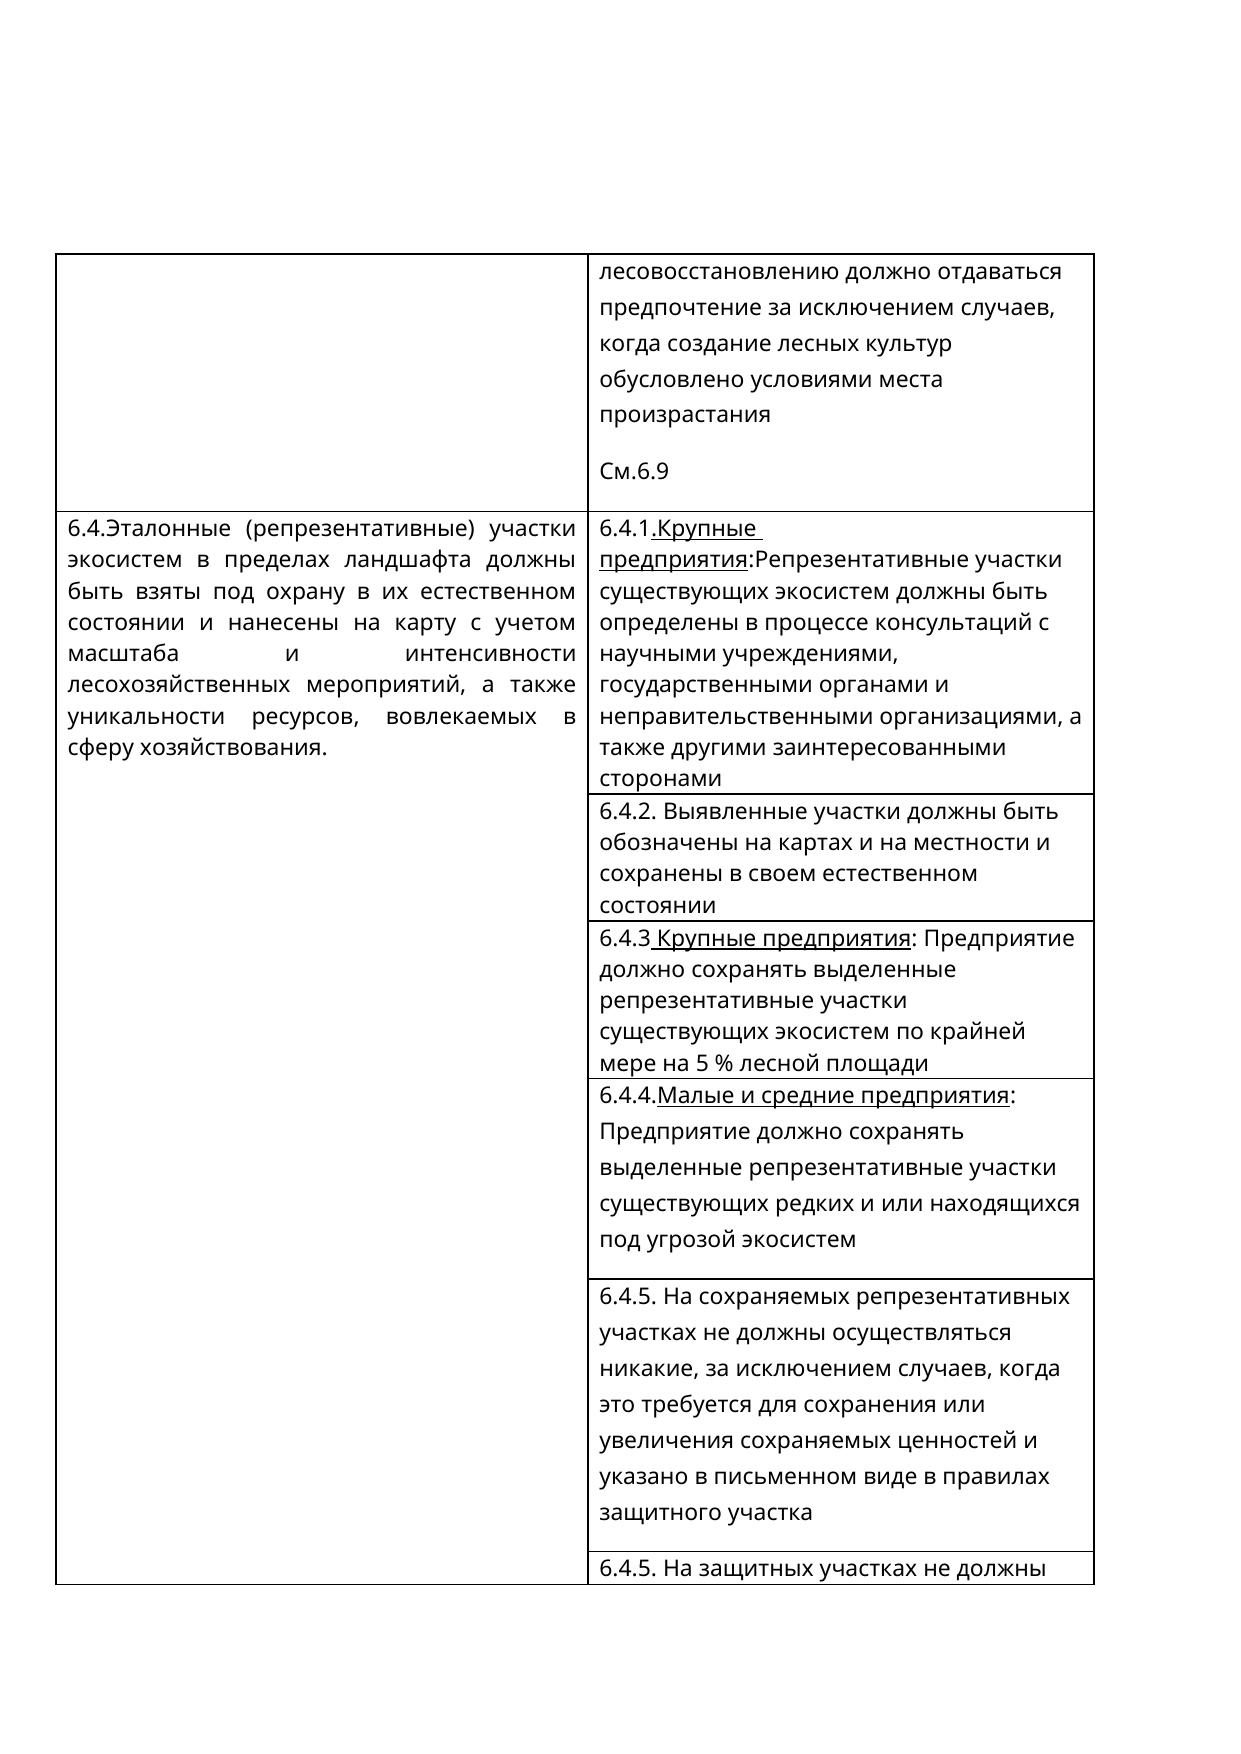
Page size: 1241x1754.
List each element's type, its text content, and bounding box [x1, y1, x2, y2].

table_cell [589, 1552, 1093, 1584]
table_cell 6.4.1.Крупные предприятия:Репрезентативные участки существующих экосистем должны быть определены в процессе консультаций с научными учреждениями, государственными органами и неправительственными организациями, а также другими заинтересованными сторонами [589, 512, 1093, 793]
table_cell 6.4.5. На сохраняемых репрезентативных участках не должны осуществляться никакие, за исключением случаев, когда это требуется для сохранения или увеличения сохраняемых ценностей и указано в письменном виде в правилах защитного участка [589, 1280, 1093, 1551]
table_cell 6.4.Эталонные (репрезентативные) участки экосистем в пределах ландшафта должны быть взяты под охрану в их естественном состоянии и нанесены на карту с учетом масштаба и интенсивности лесохозяйственных мероприятий, а также уникальности ресурсов, вовлекаемых в сферу хозяйствования. [57, 512, 587, 1584]
table_cell 6.4.4.Малые и средние предприятия: Предприятие должно сохранять выделенные репрезентативные участки существующих редких и или находящихся под угрозой экосистем [589, 1079, 1093, 1278]
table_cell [589, 255, 1093, 511]
table_cell 6.4.2. Выявленные участки должны быть обозначены на картах и на местности и сохранены в своем естественном состоянии [589, 795, 1093, 920]
table_cell 6.4.3 Крупные предприятия: Предприятие должно сохранять выделенные репрезентативные участки существующих экосистем по крайней мере на 5 % лесной площади [589, 922, 1093, 1078]
